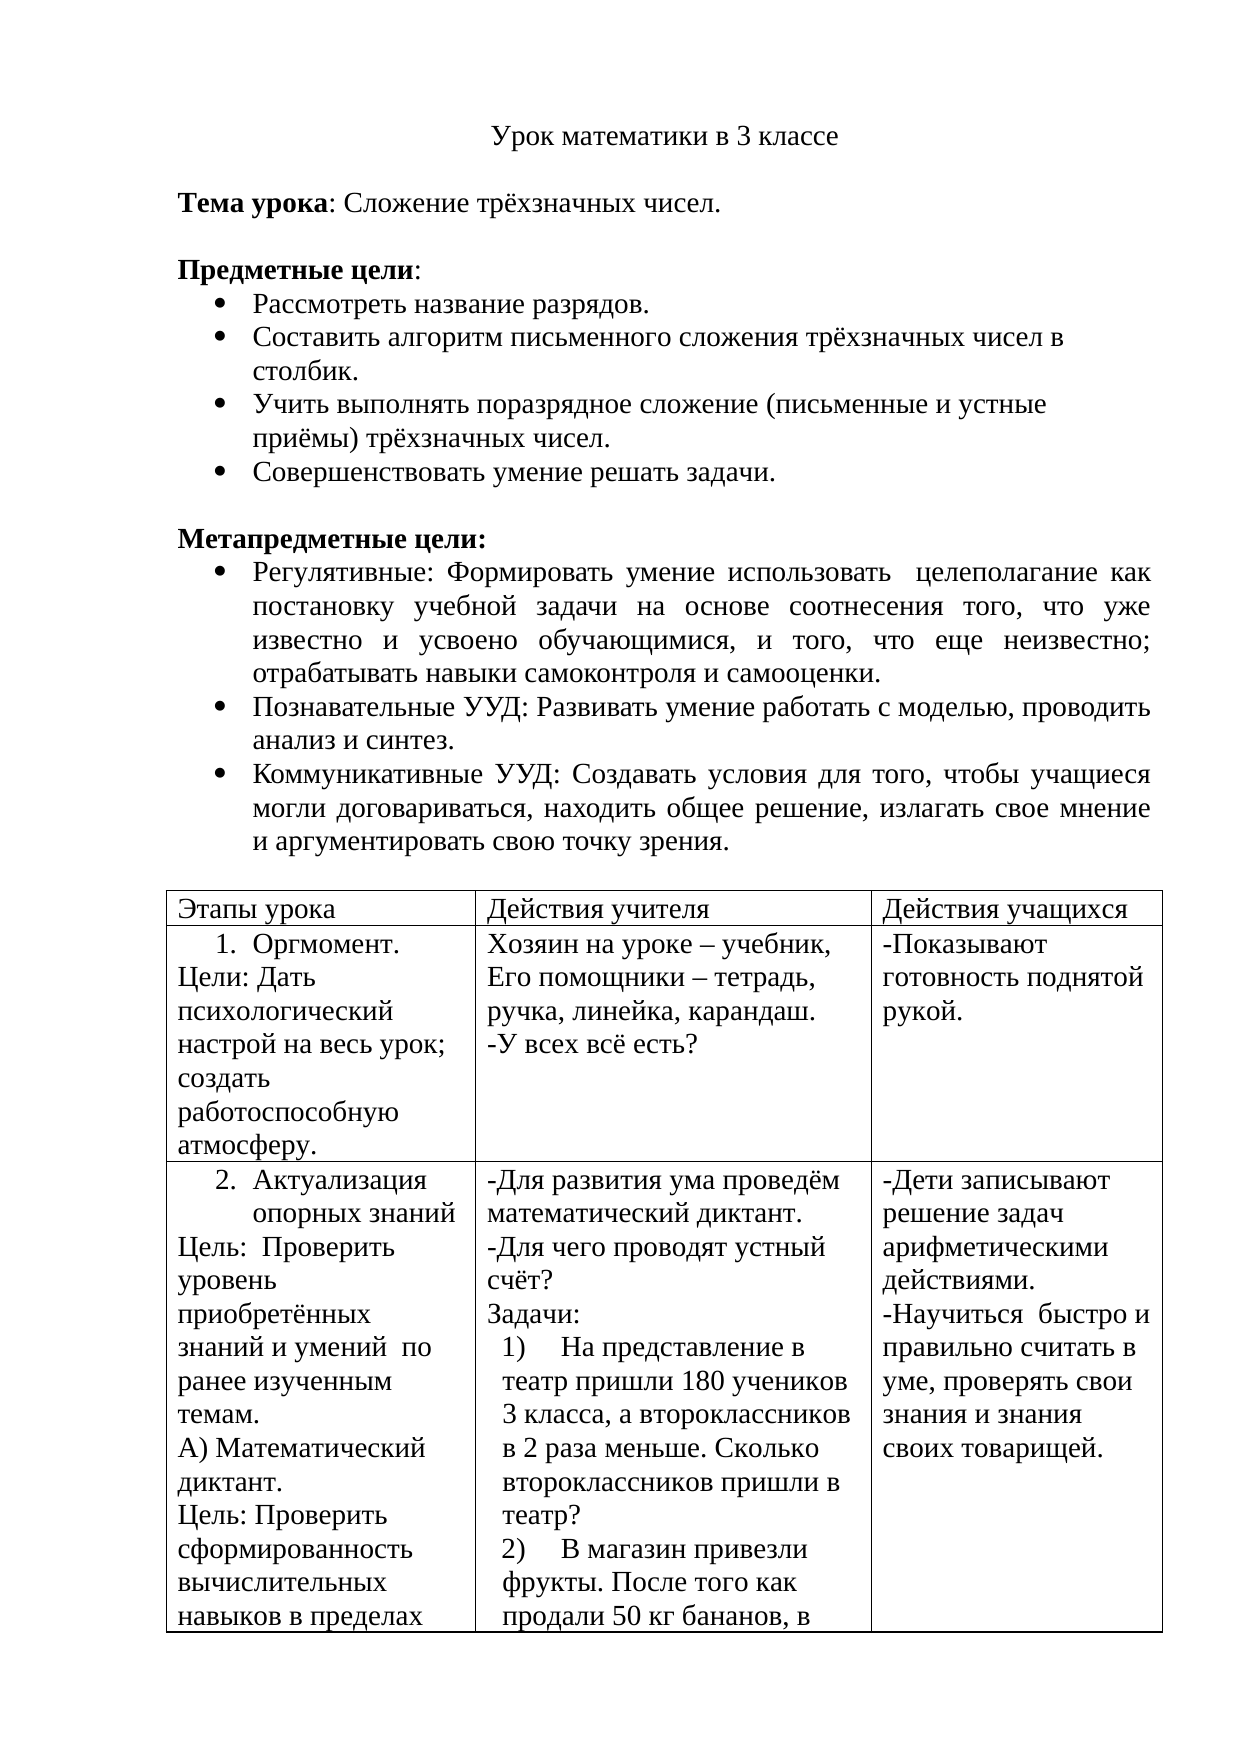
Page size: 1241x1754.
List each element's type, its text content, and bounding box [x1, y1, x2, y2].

text Предметные цели: [177, 252, 1152, 286]
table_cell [476, 1162, 871, 1631]
table_header Этапы урока [167, 891, 475, 925]
text Тема урока: Сложение трёхзначных чисел. [177, 185, 1152, 219]
table_header Действия учителя [476, 891, 871, 925]
text Урок математики в 3 классе [177, 118, 1152, 152]
list Регулятивные: Формировать умение использовать целеполагание как постановку учебной задачи на основе соотнесения того, что уже известно и усвоено обучающимися, и того, что еще неизвестно; отрабатывать навыки самоконтроля и самооценки. [215, 554, 1152, 689]
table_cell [872, 1162, 1162, 1631]
list Учить выполнять поразрядное сложение (письменные и устные приёмы) трёхзначных чисел. [215, 387, 1152, 454]
table_cell Оргмомент. Цели: Дать психологический настрой на весь урок; создать работоспособную атмосферу. [167, 926, 475, 1161]
list Составить алгоритм письменного сложения трёхзначных чисел в столбик. [215, 319, 1152, 387]
list Коммуникативные УУД: Создавать условия для того, чтобы учащиеся могли договариваться, находить общее решение, излагать свое мнение и аргументировать свою точку зрения. [215, 756, 1152, 857]
list Познавательные УУД: Развивать умение работать с моделью, проводить анализ и синтез. [215, 689, 1152, 756]
table_header Действия учащихся [872, 891, 1162, 925]
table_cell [167, 1162, 475, 1631]
text Метапредметные цели: [177, 521, 1152, 554]
table_cell -Показывают готовность поднятой рукой. [872, 926, 1162, 1161]
list Совершенствовать умение решать задачи. [215, 454, 1152, 487]
table_cell Хозяин на уроке – учебник, Его помощники – тетрадь, ручка, линейка, карандаш. -У всех всё есть? [476, 926, 871, 1161]
list Рассмотреть название разрядов. [215, 286, 1152, 319]
